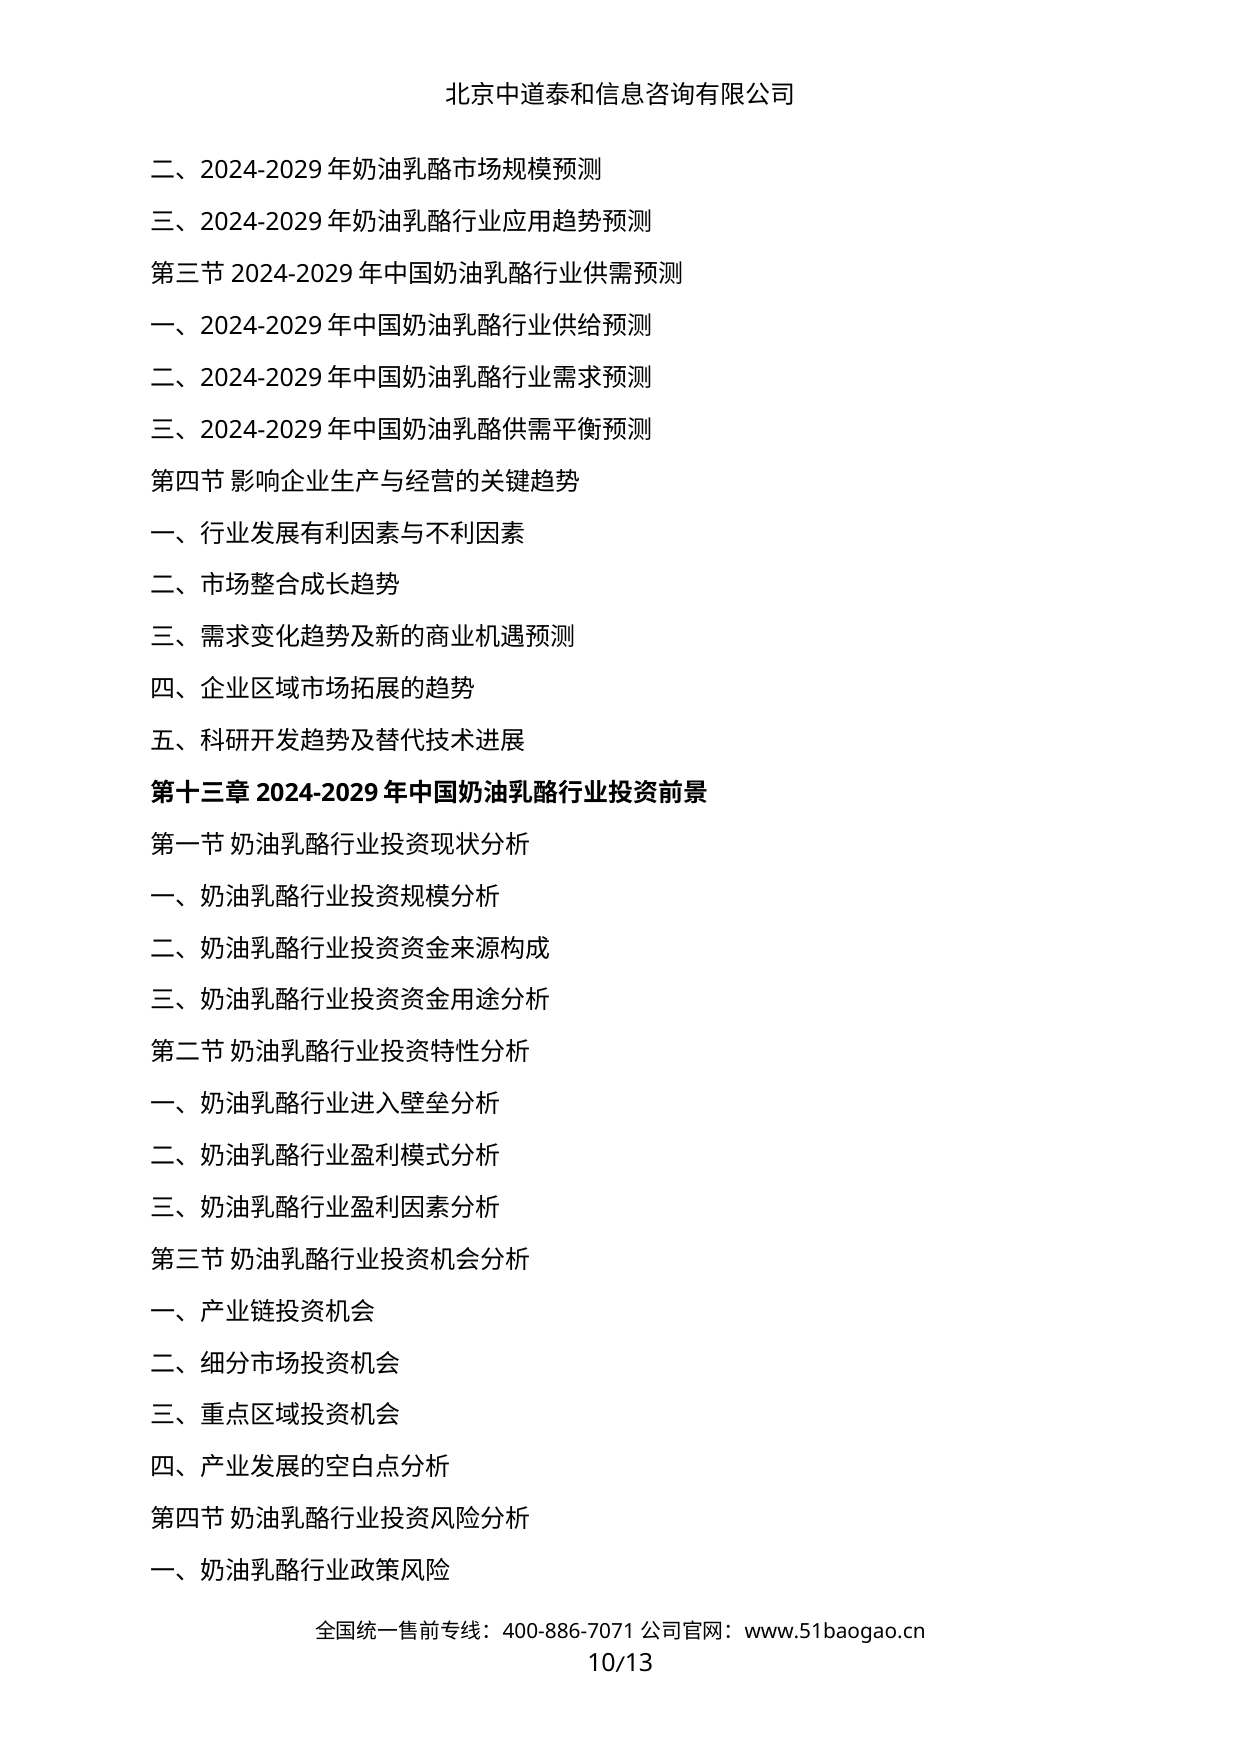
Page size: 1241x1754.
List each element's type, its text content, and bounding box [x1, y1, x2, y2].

text 五、科研开发趋势及替代技术进展 [150, 721, 1090, 757]
text 一、奶油乳酪行业投资规模分析 [150, 876, 1090, 912]
text 二、2024-2029年中国奶油乳酪行业需求预测 [150, 357, 1090, 394]
text 二、奶油乳酪行业投资资金来源构成 [150, 928, 1090, 964]
text 三、需求变化趋势及新的商业机遇预测 [150, 617, 1090, 653]
text 二、奶油乳酪行业盈利模式分析 [150, 1136, 1090, 1172]
text 第二节 奶油乳酪行业投资特性分析 [150, 1032, 1090, 1068]
text 二、2024-2029年奶油乳酪市场规模预测 [150, 150, 1090, 186]
text 二、市场整合成长趋势 [150, 565, 1090, 601]
text 一、奶油乳酪行业进入壁垒分析 [150, 1084, 1090, 1120]
text 三、2024-2029年中国奶油乳酪供需平衡预测 [150, 409, 1090, 446]
text 三、重点区域投资机会 [150, 1395, 1090, 1431]
text 一、行业发展有利因素与不利因素 [150, 513, 1090, 549]
text 第三节 奶油乳酪行业投资机会分析 [150, 1239, 1090, 1276]
text 第一节 奶油乳酪行业投资现状分析 [150, 824, 1090, 861]
text 一、2024-2029年中国奶油乳酪行业供给预测 [150, 306, 1090, 342]
text 第四节 奶油乳酪行业投资风险分析 [150, 1499, 1090, 1535]
text 第四节 影响企业生产与经营的关键趋势 [150, 461, 1090, 497]
text 三、奶油乳酪行业投资资金用途分析 [150, 980, 1090, 1016]
text 四、产业发展的空白点分析 [150, 1447, 1090, 1483]
text 三、奶油乳酪行业盈利因素分析 [150, 1187, 1090, 1224]
text 三、2024-2029年奶油乳酪行业应用趋势预测 [150, 202, 1090, 238]
text 二、细分市场投资机会 [150, 1343, 1090, 1379]
text 第十三章 2024-2029年中国奶油乳酪行业投资前景 [150, 772, 1090, 809]
text 四、企业区域市场拓展的趋势 [150, 669, 1090, 705]
text 一、奶油乳酪行业政策风险 [150, 1551, 1090, 1587]
text 第三节 2024-2029年中国奶油乳酪行业供需预测 [150, 254, 1090, 290]
text 一、产业链投资机会 [150, 1291, 1090, 1327]
